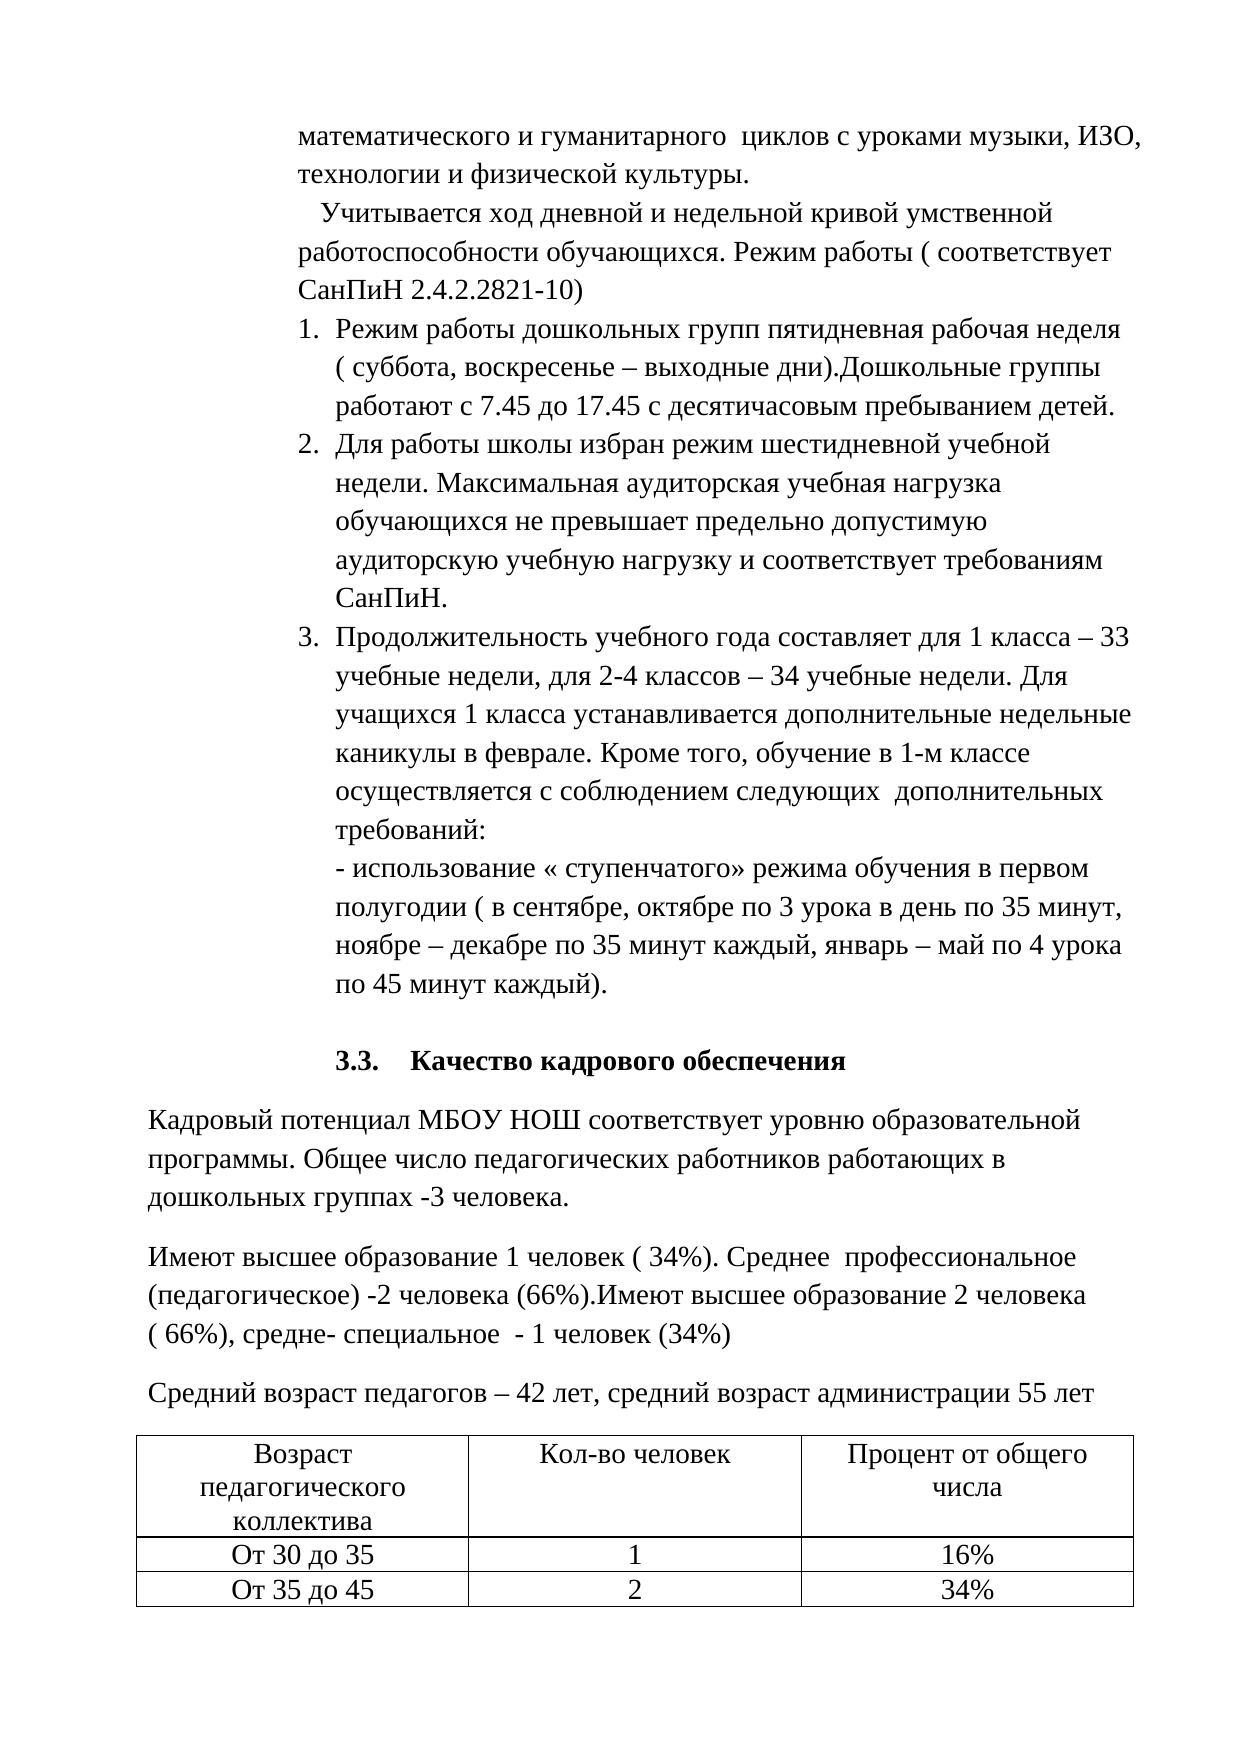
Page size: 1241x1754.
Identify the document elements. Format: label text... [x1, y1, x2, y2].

table_cell 16% [802, 1538, 1133, 1571]
table_cell От 30 до 35 [137, 1538, 468, 1571]
table_cell 34% [802, 1572, 1133, 1606]
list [298, 118, 1152, 190]
table_header Процент от общего числа [802, 1436, 1133, 1536]
table_header Возраст педагогического коллектива [137, 1436, 468, 1536]
list Учитывается ход дневной и недельной кривой умственной работоспособности обучающихся. Режим работы ( соответствует СанПиН 2.4.2.2821-10) [298, 195, 1152, 306]
table_cell От 35 до 45 [137, 1572, 468, 1606]
text Кадровый потенциал МБОУ НОШ соответствует уровню образовательной программы. Общее число педагогических работников работающих в дошкольных группах -3 человека. [148, 1102, 1152, 1213]
table_cell 1 [469, 1538, 801, 1571]
text Имеют высшее образование 1 человек ( 34%). Среднее профессиональное (педагогическое) -2 человека (66%).Имеют высшее образование 2 человека ( 66%), средне- специальное - 1 человек (34%) [148, 1239, 1152, 1349]
table_cell 2 [469, 1572, 801, 1606]
list Режим работы дошкольных групп пятидневная рабочая неделя ( суббота, воскресенье – выходные дни).Дошкольные группы работают с 7.45 до 17.45 с десятичасовым пребыванием детей. [298, 311, 1152, 421]
list Для работы школы избран режим шестидневной учебной недели. Максимальная аудиторская учебная нагрузка обучающихся не превышает предельно допустимую аудиторскую учебную нагрузку и соответствует требованиям СанПиН. [298, 426, 1152, 614]
list Продолжительность учебного года составляет для 1 класса – 33 учебные недели, для 2-4 классов – 34 учебные недели. Для учащихся 1 класса устанавливается дополнительные недельные каникулы в феврале. Кроме того, обучение в 1-м классе осуществляется с соблюдением следующих дополнительных требований: [298, 619, 1152, 845]
list Качество кадрового обеспечения [335, 1043, 1152, 1077]
table_header Кол-во человек [469, 1436, 801, 1536]
text Средний возраст педагогов – 42 лет, средний возраст администрации 55 лет [148, 1375, 1152, 1409]
list - использование « ступенчатого» режима обучения в первом полугодии ( в сентябре, октябре по 3 урока в день по 35 минут, ноябре – декабре по 35 минут каждый, январь – май по 4 урока по 45 минут каждый). [335, 850, 1152, 999]
